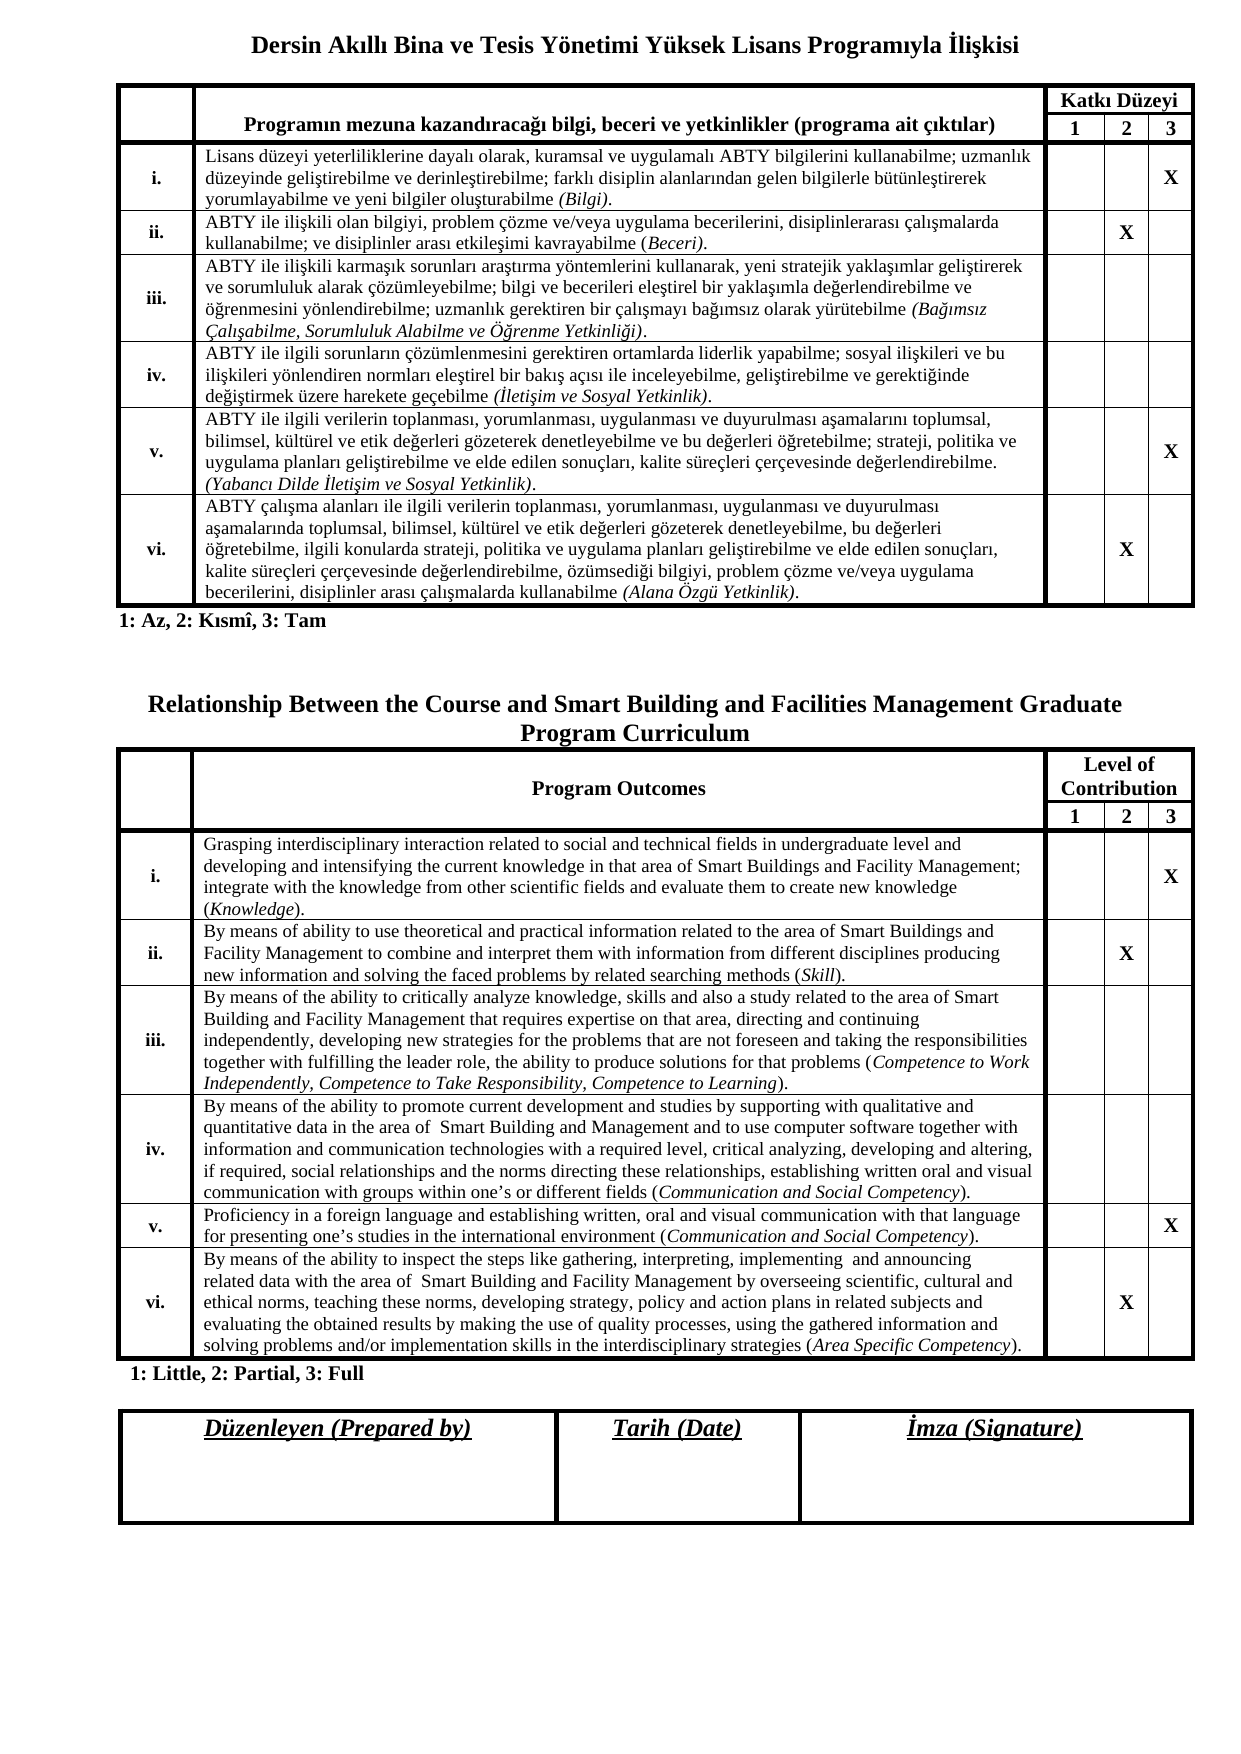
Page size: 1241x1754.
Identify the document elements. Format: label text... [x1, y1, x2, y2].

table_cell [1048, 1204, 1104, 1247]
table_cell 1 [1048, 115, 1104, 140]
table_cell [1048, 920, 1104, 985]
table_cell 3 [1149, 803, 1191, 828]
table_cell iii. [121, 986, 190, 1094]
table_cell iv. [121, 1095, 190, 1203]
table_cell Proficiency in a foreign language and establishing written, oral and visual communication with that language for presenting one’s studies in the international environment (Communication and Social Competency). [194, 1204, 1043, 1247]
table_cell [1105, 833, 1148, 919]
table_cell X [1105, 211, 1148, 254]
table_cell [1149, 1095, 1191, 1203]
table_cell [1105, 408, 1148, 494]
table_cell vi. [121, 1248, 190, 1356]
table_cell [1105, 342, 1148, 407]
table_cell [1048, 986, 1104, 1094]
table_header Katkı Düzeyi [1048, 88, 1191, 112]
table_header Program Outcomes [194, 752, 1043, 828]
table_cell [1048, 145, 1104, 210]
table_cell By means of the ability to inspect the steps like gathering, interpreting, implementing and announcing related data with the area of Smart Building and Facility Management by overseeing scientific, cultural and ethical norms, teaching these norms, developing strategy, policy and action plans in related subjects and evaluating the obtained results by making the use of quality processes, using the gathered information and solving problems and/or implementation skills in the interdisciplinary strategies (Area Specific Competency). [194, 1248, 1043, 1356]
table_cell [1105, 1204, 1148, 1247]
table_cell X [1149, 1204, 1191, 1247]
table_cell ABTY ile ilgili verilerin toplanması, yorumlanması, uygulanması ve duyurulması aşamalarını toplumsal, bilimsel, kültürel ve etik değerleri gözeterek denetleyebilme ve bu değerleri öğretebilme; strateji, politika ve uygulama planları geliştirebilme ve elde edilen sonuçları, kalite süreçleri çerçevesinde değerlendirebilme.(Yabancı Dilde İletişim ve Sosyal Yetkinlik). [196, 408, 1043, 494]
table_header İmza (Signature) [802, 1413, 1189, 1521]
table_cell ii. [121, 211, 192, 254]
table_cell [1105, 255, 1148, 341]
subtitle Relationship Between the Course and Smart Building and Facilities Management Graduate Program Curriculum [118, 689, 1152, 747]
table_cell [1105, 145, 1148, 210]
table_cell ABTY ile ilişkili olan bilgiyi, problem çözme ve/veya uygulama becerilerini, disiplinlerarası çalışmalarda kullanabilme; ve disiplinler arası etkileşimi kavrayabilme (Beceri). [196, 211, 1043, 254]
table_cell 1 [1048, 803, 1104, 828]
text 1: Az, 2: Kısmî, 3: Tam [118, 608, 1152, 632]
table_cell By means of ability to use theoretical and practical information related to the area of Smart Buildings and Facility Management to combine and interpret them with information from different disciplines producing new information and solving the faced problems by related searching methods (Skill). [194, 920, 1043, 985]
table_cell X [1149, 408, 1191, 494]
table_header [121, 752, 190, 828]
table_cell By means of the ability to critically analyze knowledge, skills and also a study related to the area of Smart Building and Facility Management that requires expertise on that area, directing and continuing independently, developing new strategies for the problems that are not foreseen and taking the responsibilities together with fulfilling the leader role, the ability to produce solutions for that problems (Competence to Work Independently, Competence to Take Responsibility, Competence to Learning). [194, 986, 1043, 1094]
table_cell [1048, 255, 1104, 341]
table_cell [1149, 495, 1191, 603]
table_cell 3 [1149, 115, 1191, 140]
table_cell [1149, 1248, 1191, 1356]
table_cell Grasping interdisciplinary interaction related to social and technical fields in undergraduate level and developing and intensifying the current knowledge in that area of Smart Buildings and Facility Management; integrate with the knowledge from other scientific fields and evaluate them to create new knowledge (Knowledge). [194, 833, 1043, 919]
table_cell X [1105, 920, 1148, 985]
table_cell [1105, 1095, 1148, 1203]
table_cell iii. [121, 255, 192, 341]
table_cell i. [121, 833, 190, 919]
table_cell i. [121, 145, 192, 210]
table_header [121, 88, 192, 140]
table_cell [1048, 1248, 1104, 1356]
table_cell [1048, 408, 1104, 494]
table_cell v. [121, 408, 192, 494]
table_cell [1105, 986, 1148, 1094]
table_cell ABTY ile ilişkili karmaşık sorunları araştırma yöntemlerini kullanarak, yeni stratejik yaklaşımlar geliştirerek ve sorumluluk alarak çözümleyebilme; bilgi ve becerileri eleştirel bir yaklaşımla değerlendirebilme ve öğrenmesini yönlendirebilme; uzmanlık gerektiren bir çalışmayı bağımsız olarak yürütebilme (Bağımsız Çalışabilme, Sorumluluk Alabilme ve Öğrenme Yetkinliği). [196, 255, 1043, 341]
table_header Tarih (Date) [559, 1413, 798, 1521]
subtitle Dersin Akıllı Bina ve Tesis Yönetimi Yüksek Lisans Programıyla İlişkisi [118, 30, 1152, 59]
table_cell [1048, 495, 1104, 603]
table_cell [1149, 342, 1191, 407]
table_cell X [1105, 1248, 1148, 1356]
table_cell [1149, 920, 1191, 985]
table_cell 2 [1105, 115, 1148, 140]
table_cell X [1149, 833, 1191, 919]
table_cell vi. [121, 495, 192, 603]
table_cell X [1149, 145, 1191, 210]
table_cell [1048, 833, 1104, 919]
table_cell [1048, 342, 1104, 407]
table_cell v. [121, 1204, 190, 1247]
table_header Düzenleyen (Prepared by) [123, 1413, 554, 1521]
table_cell By means of the ability to promote current development and studies by supporting with qualitative and quantitative data in the area of Smart Building and Management and to use computer software together with information and communication technologies with a required level, critical analyzing, developing and altering, if required, social relationships and the norms directing these relationships, establishing written oral and visual communication with groups within one’s or different fields (Communication and Social Competency). [194, 1095, 1043, 1203]
table_cell X [1105, 495, 1148, 603]
table_cell [1048, 1095, 1104, 1203]
table_header Programın mezuna kazandıracağı bilgi, beceri ve yetkinlikler (programa ait çıktılar) [196, 88, 1043, 140]
table_cell Lisans düzeyi yeterliliklerine dayalı olarak, kuramsal ve uygulamalı ABTY bilgilerini kullanabilme; uzmanlık düzeyinde geliştirebilme ve derinleştirebilme; farklı disiplin alanlarından gelen bilgilerle bütünleştirerek yorumlayabilme ve yeni bilgiler oluşturabilme (Bilgi). [196, 145, 1043, 210]
table_cell [1149, 211, 1191, 254]
table_cell [1149, 986, 1191, 1094]
table_cell 2 [1105, 803, 1148, 828]
table_cell [1149, 255, 1191, 341]
table_cell 1: Little, 2: Partial, 3: Full [119, 1361, 1159, 1384]
table_cell ABTY ile ilgili sorunların çözümlenmesini gerektiren ortamlarda liderlik yapabilme; sosyal ilişkileri ve bu ilişkileri yönlendiren normları eleştirel bir bakış açısı ile inceleyebilme, geliştirebilme ve gerektiğinde değiştirmek üzere harekete geçebilme (İletişim ve Sosyal Yetkinlik). [196, 342, 1043, 407]
table_cell iv. [121, 342, 192, 407]
table_cell ii. [121, 920, 190, 985]
table_cell [1048, 211, 1104, 254]
table_header Level of Contribution [1048, 752, 1191, 799]
table_cell ABTY çalışma alanları ile ilgili verilerin toplanması, yorumlanması, uygulanması ve duyurulması aşamalarında toplumsal, bilimsel, kültürel ve etik değerleri gözeterek denetleyebilme, bu değerleri öğretebilme, ilgili konularda strateji, politika ve uygulama planları geliştirebilme ve elde edilen sonuçları, kalite süreçleri çerçevesinde değerlendirebilme, özümsediği bilgiyi, problem çözme ve/veya uygulama becerilerini, disiplinler arası çalışmalarda kullanabilme (Alana Özgü Yetkinlik). [196, 495, 1043, 603]
